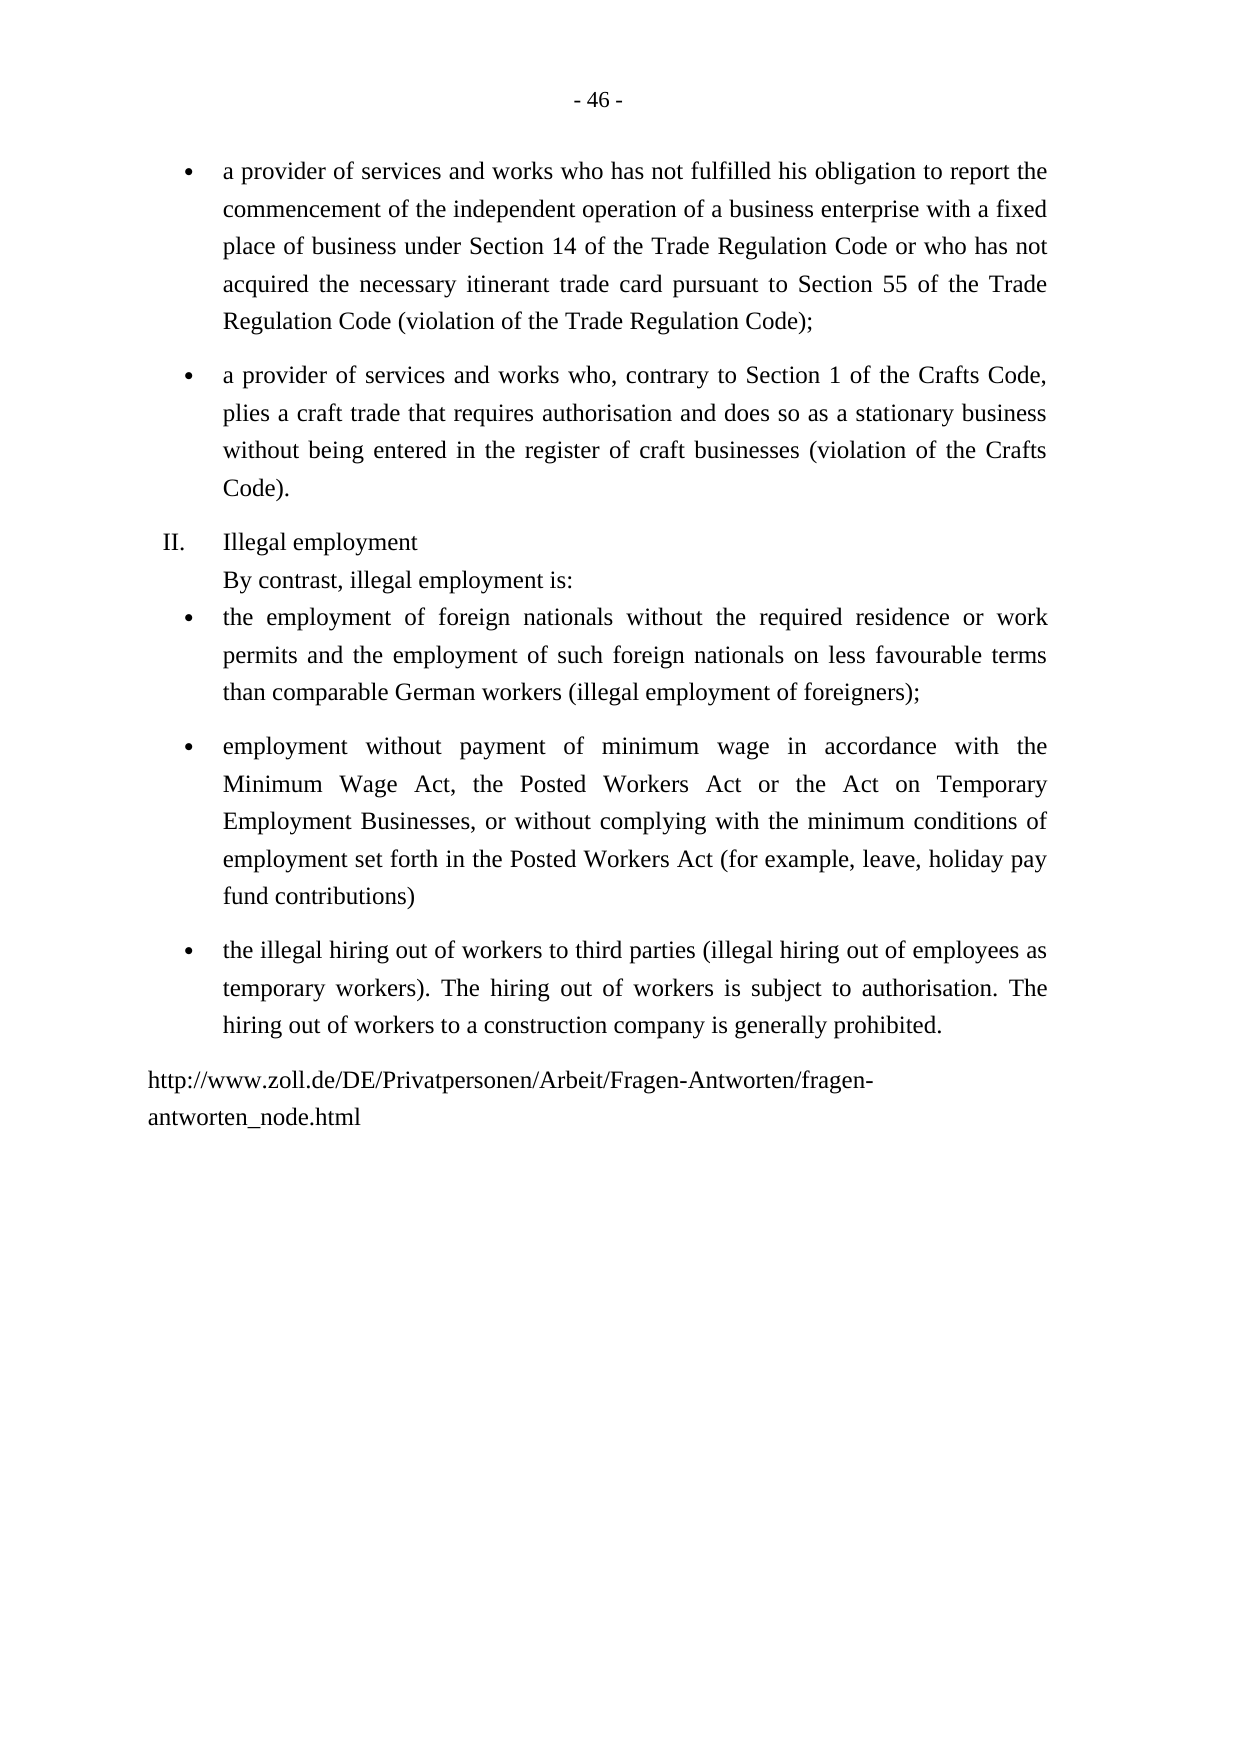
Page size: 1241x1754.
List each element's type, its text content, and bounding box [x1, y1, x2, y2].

list employment without payment of minimum wage in accordance with the Minimum Wage Act, the Posted Workers Act or the Act on Temporary Employment Businesses, or without complying with the minimum conditions of employment set forth in the Posted Workers Act (for example, leave, holiday pay fund contributions) [185, 723, 1048, 910]
list a provider of services and works who, contrary to Section 1 of the Crafts Code, plies a craft trade that requires authorisation and does so as a stationary business without being entered in the register of craft businesses (violation of the Crafts Code). [185, 352, 1048, 502]
list a provider of services and works who has not fulfilled his obligation to report the commencement of the independent operation of a business enterprise with a fixed place of business under Section 14 of the Trade Regulation Code or who has not acquired the necessary itinerant trade card pursuant to Section 55 of the Trade Regulation Code (violation of the Trade Regulation Code); [185, 148, 1048, 335]
text http://www.zoll.de/DE/Privatpersonen/Arbeit/Fragen-Antworten/fragen-antworten_node.html [148, 1056, 1048, 1131]
list the illegal hiring out of workers to third parties (illegal hiring out of employees as temporary workers). The hiring out of workers is subject to authorisation. The hiring out of workers to a construction company is generally prohibited. [185, 927, 1048, 1039]
text By contrast, illegal employment is: [223, 556, 1048, 593]
list Illegal employment [185, 518, 1048, 556]
list the employment of foreign nationals without the required residence or work permits and the employment of such foreign nationals on less favourable terms than comparable German workers (illegal employment of foreigners); [185, 593, 1048, 706]
